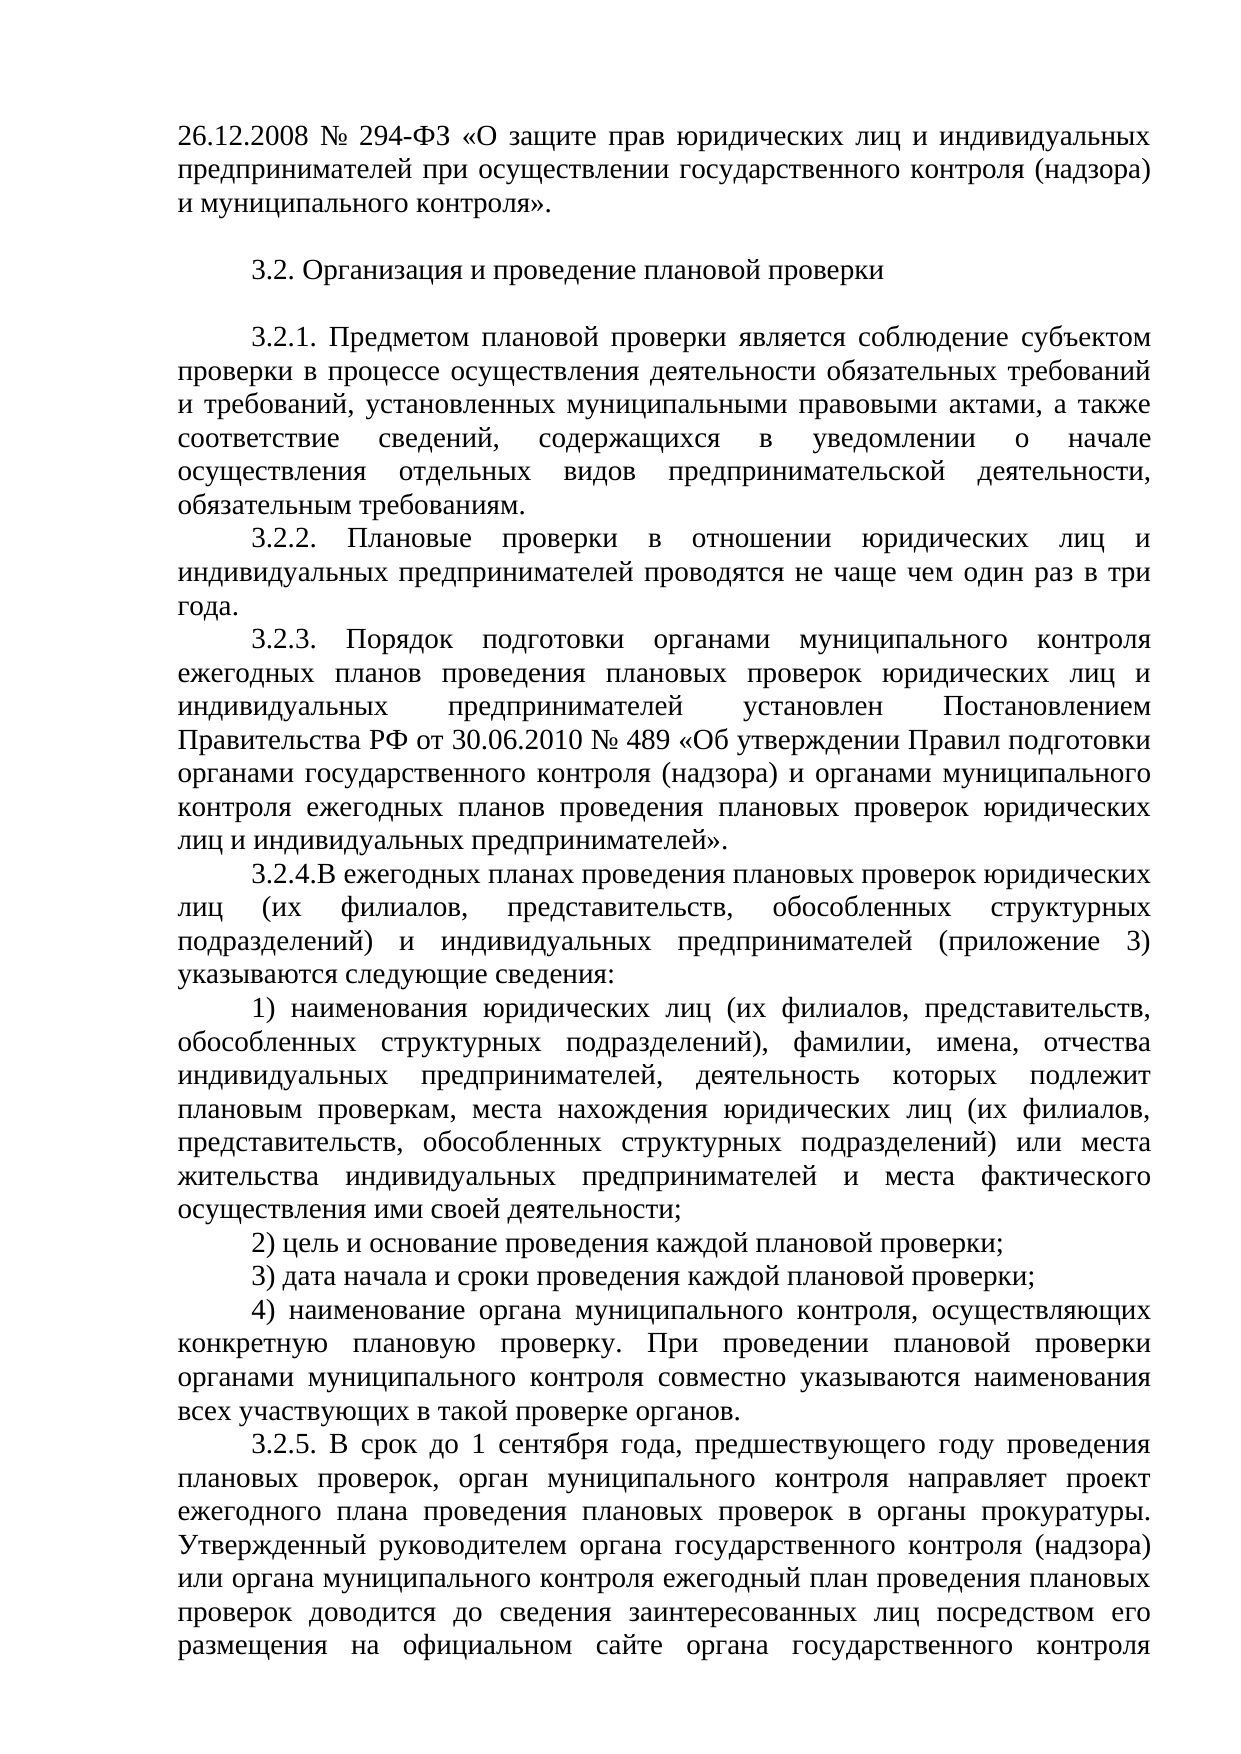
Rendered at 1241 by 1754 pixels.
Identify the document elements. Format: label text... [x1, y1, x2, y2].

text 1) наименования юридических лиц (их филиалов, представительств, обособленных структурных подразделений), фамилии, имена, отчества индивидуальных предпринимателей, деятельность которых подлежит плановым проверкам, места нахождения юридических лиц (их филиалов, представительств, обособленных структурных подразделений) или места жительства индивидуальных предпринимателей и места фактического осуществления ими своей деятельности; [177, 990, 1152, 1225]
text 3.2.1. Предметом плановой проверки является соблюдение субъектом проверки в процессе осуществления деятельности обязательных требований и требований, установленных муниципальными правовыми актами, а также соответствие сведений, содержащихся в уведомлении о начале осуществления отдельных видов предпринимательской деятельности, обязательным требованиям. [177, 319, 1152, 521]
text 4) наименование органа муниципального контроля, осуществляющих конкретную плановую проверку. При проведении плановой проверки органами муниципального контроля совместно указываются наименования всех участвующих в такой проверке органов. [177, 1292, 1152, 1426]
text 3) дата начала и сроки проведения каждой плановой проверки; [177, 1258, 1152, 1292]
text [177, 118, 1152, 219]
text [177, 1426, 1152, 1661]
text 3.2.4.В ежегодных планах проведения плановых проверок юридических лиц (их филиалов, представительств, обособленных структурных подразделений) и индивидуальных предпринимателей (приложение 3) указываются следующие сведения: [177, 856, 1152, 990]
text 3.2. Организация и проведение плановой проверки [177, 252, 1152, 286]
text 3.2.3. Порядок подготовки органами муниципального контроля ежегодных планов проведения плановых проверок юридических лиц и индивидуальных предпринимателей установлен Постановлением Правительства РФ от 30.06.2010 № 489 «Об утверждении Правил подготовки органами государственного контроля (надзора) и органами муниципального контроля ежегодных планов проведения плановых проверок юридических лиц и индивидуальных предпринимателей». [177, 621, 1152, 856]
text 3.2.2. Плановые проверки в отношении юридических лиц и индивидуальных предпринимателей проводятся не чаще чем один раз в три года. [177, 521, 1152, 621]
text 2) цель и основание проведения каждой плановой проверки; [177, 1225, 1152, 1258]
